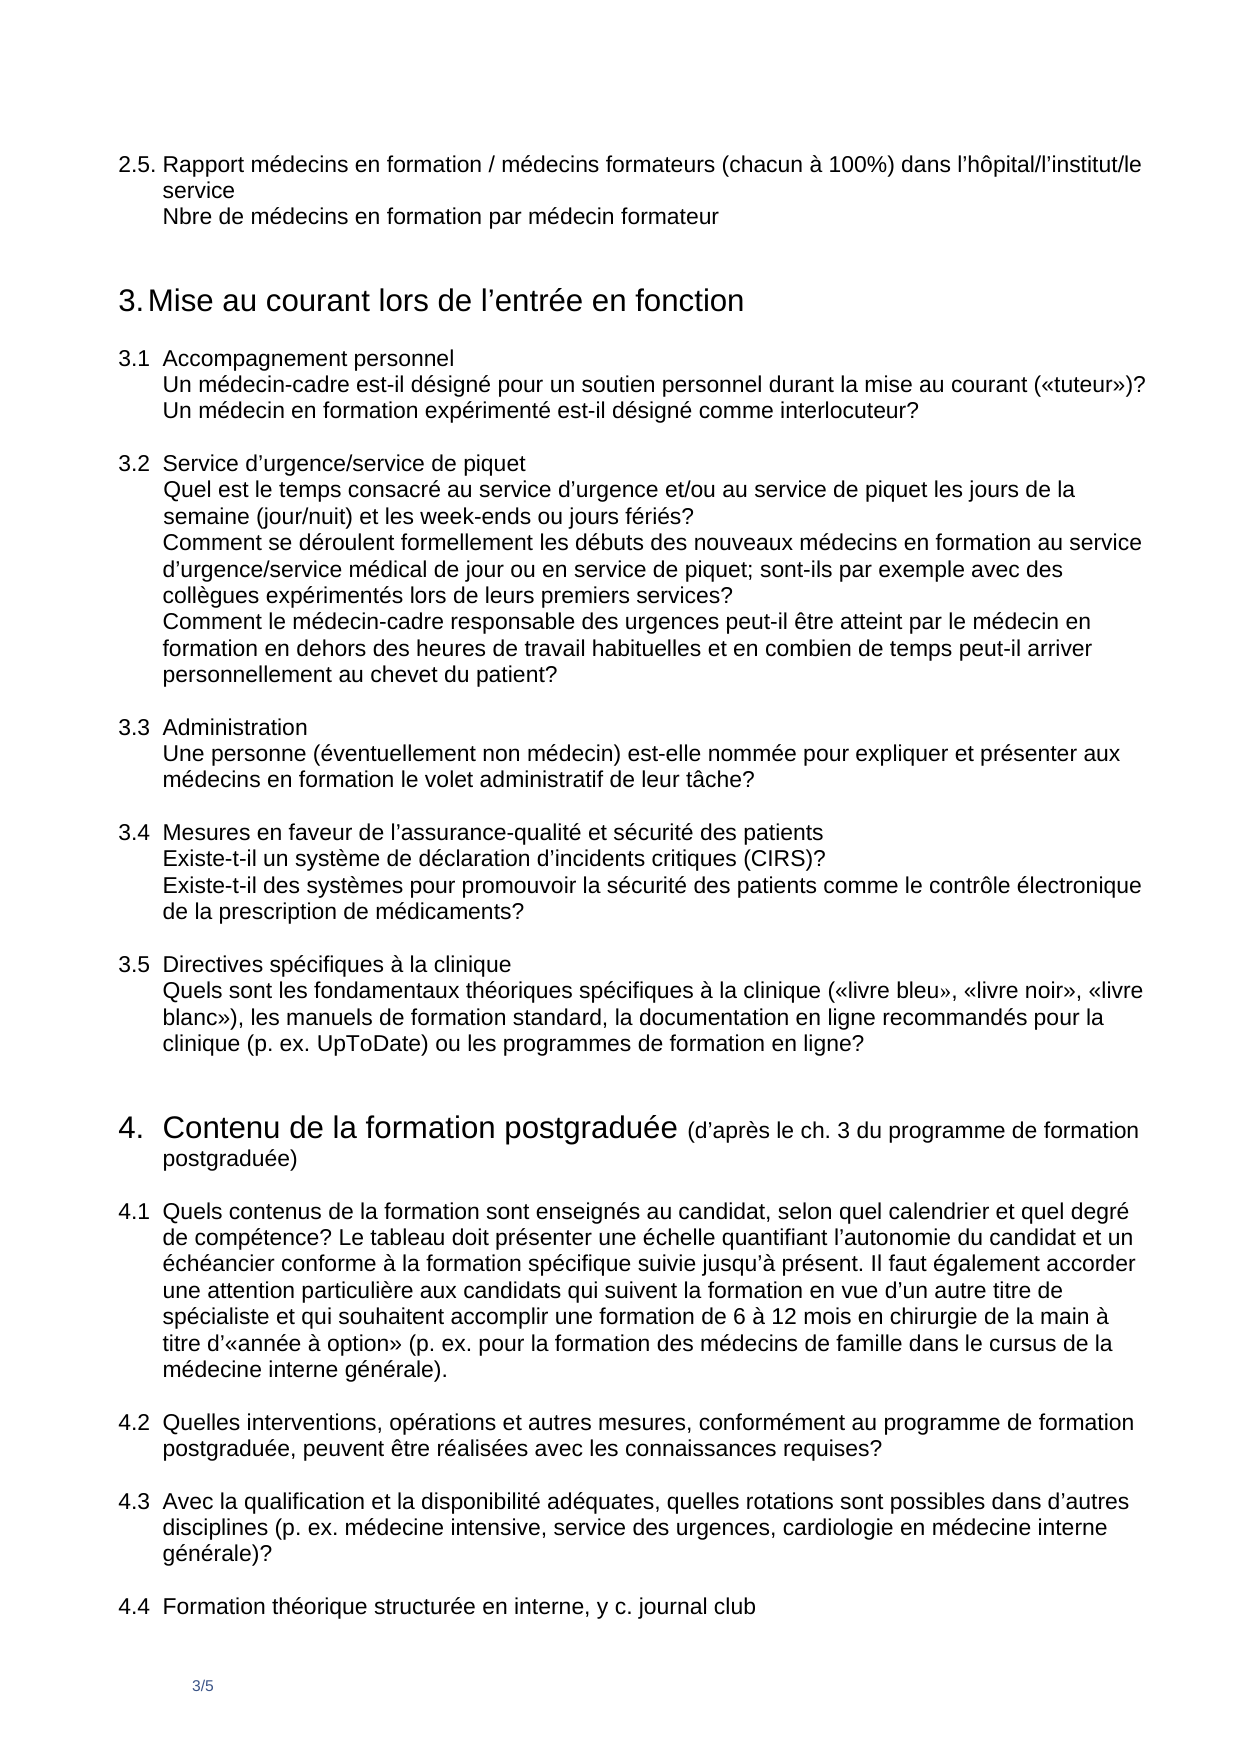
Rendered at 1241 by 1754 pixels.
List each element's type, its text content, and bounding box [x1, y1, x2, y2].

text 4.4 Formation théorique structurée en interne, y c. journal club [118, 1593, 1152, 1619]
text 2.5. Rapport médecins en formation / médecins formateurs (chacun à 100%) dans l’hôpital/l’institut/le service [118, 151, 1152, 203]
text Un médecin-cadre est-il désigné pour un soutien personnel durant la mise au courant («tuteur»)? Un médecin en formation expérimenté est-il désigné comme interlocuteur? [118, 371, 1152, 424]
text 3.3 Administration Une personne (éventuellement non médecin) est-elle nommée pour expliquer et présenter aux médecins en formation le volet administratif de leur tâche? [118, 714, 1152, 793]
text Comment se déroulent formellement les débuts des nouveaux médecins en formation au service d’urgence/service médical de jour ou en service de piquet; sont-ils par exemple avec des collègues expérimentés lors de leurs premiers services? [118, 529, 1152, 608]
text Nbre de médecins en formation par médecin formateur [118, 203, 1152, 230]
text 4.1 Quels contenus de la formation sont enseignés au candidat, selon quel calendrier et quel degré de compétence? Le tableau doit présenter une échelle quantifiant l’autonomie du candidat et un échéancier conforme à la formation spécifique suivie jusqu’à présent. Il faut également accorder une attention particulière aux candidats qui suivent la formation en vue d’un autre titre de spécialiste et qui souhaitent accomplir une formation de 6 à 12 mois en chirurgie de la main à titre d’«année à option» (p. ex. pour la formation des médecins de famille dans le cursus de la médecine interne générale). [118, 1198, 1152, 1382]
text 4. Contenu de la formation postgraduée (d’après le ch. 3 du programme de formation postgraduée) [118, 1109, 1152, 1171]
text 3.5 Directives spécifiques à la clinique Quels sont les fondamentaux théoriques spécifiques à la clinique («livre bleu», «livre noir», «livre blanc»), les manuels de formation standard, la documentation en ligne recommandés pour la clinique (p. ex. UpToDate) ou les programmes de formation en ligne? [118, 951, 1152, 1056]
text Comment le médecin-cadre responsable des urgences peut-il être atteint par le médecin en formation en dehors des heures de travail habituelles et en combien de temps peut-il arriver personnellement au chevet du patient? [118, 608, 1152, 687]
text Existe-t-il des systèmes pour promouvoir la sécurité des patients comme le contrôle électronique de la prescription de médicaments? [118, 872, 1152, 924]
text 3.4 Mesures en faveur de l’assurance-qualité et sécurité des patients Existe-t-il un système de déclaration d’incidents critiques (CIRS)? [118, 819, 1152, 872]
text 4.2 Quelles interventions, opérations et autres mesures, conformément au programme de formation postgraduée, peuvent être réalisées avec les connaissances requises? [118, 1408, 1152, 1461]
text 3.2 Service d’urgence/service de piquet Quel est le temps consacré au service d’urgence et/ou au service de piquet les jours de la semaine (jour/nuit) et les week-ends ou jours fériés? [118, 450, 1152, 529]
text 4.3 Avec la qualification et la disponibilité adéquates, quelles rotations sont possibles dans d’autres disciplines (p. ex. médecine intensive, service des urgences, cardiologie en médecine interne générale)? [118, 1488, 1152, 1567]
list Mise au courant lors de l’entrée en fonction [118, 282, 1152, 318]
text 3.1 Accompagnement personnel [118, 345, 1152, 371]
